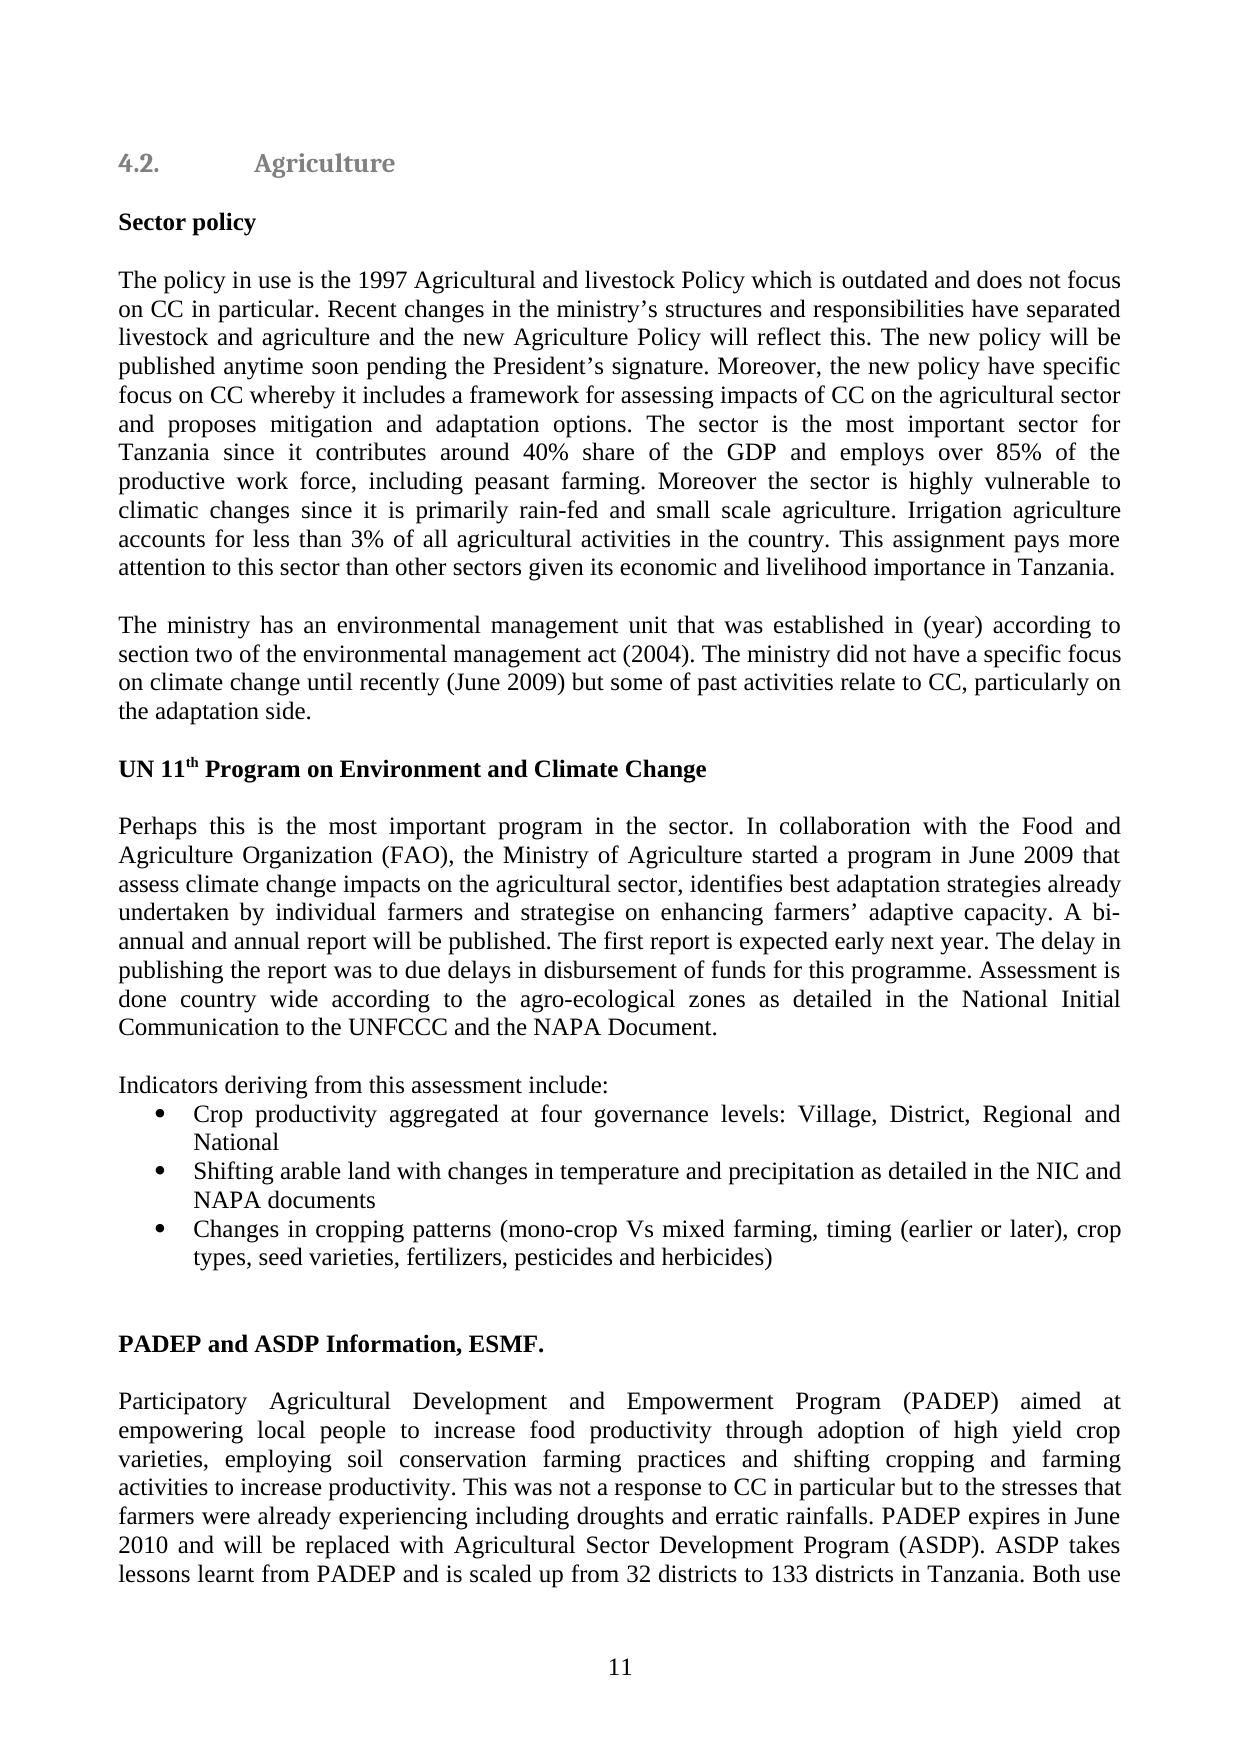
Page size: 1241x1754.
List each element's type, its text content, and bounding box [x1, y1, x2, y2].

text Indicators deriving from this assessment include: [118, 1070, 1122, 1099]
text The ministry has an environmental management unit that was established in (year) according to section two of the environmental management act (2004). The ministry did not have a specific focus on climate change until recently (June 2009) but some of past activities relate to CC, particularly on the adaptation side. [118, 610, 1122, 725]
subtitle 4.2. Agriculture [118, 148, 1122, 179]
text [118, 1386, 1122, 1587]
list Changes in cropping patterns (mono-crop Vs mixed farming, timing (earlier or later), crop types, seed varieties, fertilizers, pesticides and herbicides) [156, 1214, 1122, 1271]
text Perhaps this is the most important program in the sector. In collaboration with the Food and Agriculture Organization (FAO), the Ministry of Agriculture started a program in June 2009 that assess climate change impacts on the agricultural sector, identifies best adaptation strategies already undertaken by individual farmers and strategise on enhancing farmers’ adaptive capacity. A bi-annual and annual report will be published. The first report is expected early next year. The delay in publishing the report was to due delays in disbursement of funds for this programme. Assessment is done country wide according to the agro-ecological zones as detailed in the National Initial Communication to the UNFCCC and the NAPA Document. [118, 811, 1122, 1041]
list Shifting arable land with changes in temperature and precipitation as detailed in the NIC and NAPA documents [156, 1156, 1122, 1214]
text Sector policy [118, 207, 1122, 236]
text The policy in use is the 1997 Agricultural and livestock Policy which is outdated and does not focus on CC in particular. Recent changes in the ministry’s structures and responsibilities have separated livestock and agriculture and the new Agriculture Policy will reflect this. The new policy will be published anytime soon pending the President’s signature. Moreover, the new policy have specific focus on CC whereby it includes a framework for assessing impacts of CC on the agricultural sector and proposes mitigation and adaptation options. The sector is the most important sector for Tanzania since it contributes around 40% share of the GDP and employs over 85% of the productive work force, including peasant farming. Moreover the sector is highly vulnerable to climatic changes since it is primarily rain-fed and small scale agriculture. Irrigation agriculture accounts for less than 3% of all agricultural activities in the country. This assignment pays more attention to this sector than other sectors given its economic and livelihood importance in Tanzania. [118, 265, 1122, 581]
list Crop productivity aggregated at four governance levels: Village, District, Regional and National [156, 1099, 1122, 1156]
text PADEP and ASDP Information, ESMF. [118, 1329, 1122, 1357]
text UN 11th Program on Environment and Climate Change [118, 754, 1122, 782]
